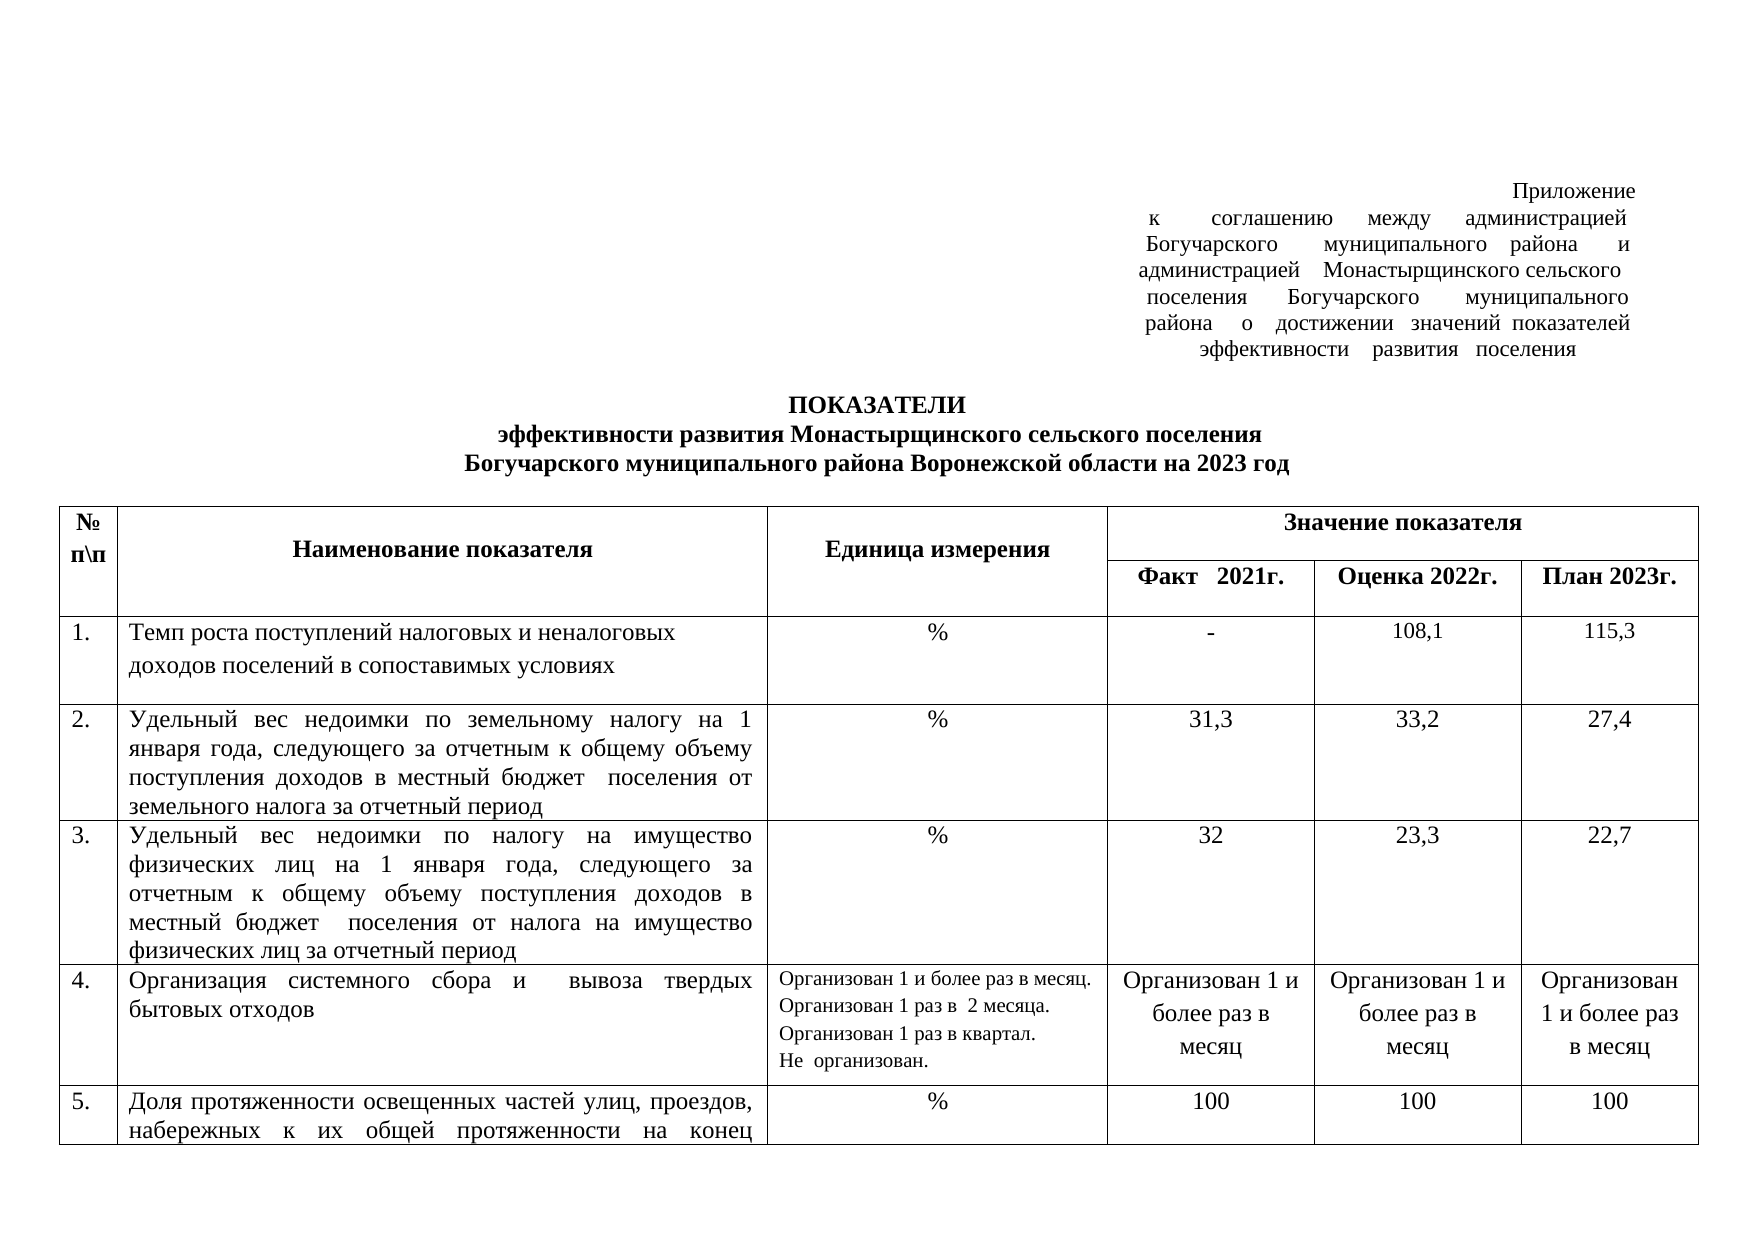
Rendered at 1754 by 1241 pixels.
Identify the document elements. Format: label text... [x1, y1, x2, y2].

table_cell Темп роста поступлений налоговых и неналоговых доходов поселений в сопоставимых условиях [118, 617, 767, 703]
table_cell 3. [60, 821, 117, 964]
text Богучарского муниципального района и [118, 230, 1683, 256]
table_header № п\п [60, 507, 117, 616]
table_cell 100 [1108, 1086, 1314, 1143]
text поселения Богучарского муниципального [118, 283, 1683, 309]
table_header Значение показателя [1108, 507, 1698, 560]
table_cell Удельный вес недоимки по налогу на имущество физических лиц на 1 января года, следующего за отчетным к общему объему поступления доходов в местный бюджет поселения от налога на имущество физических лиц за отчетный период [118, 821, 767, 964]
table_cell 5. [60, 1086, 117, 1143]
table_cell Организация системного сбора и вывоза твердых бытовых отходов [118, 965, 767, 1085]
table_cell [118, 1086, 767, 1143]
table_cell 33,2 [1315, 705, 1521, 819]
table_cell - [1108, 617, 1314, 703]
table_cell 1. [60, 617, 117, 703]
table_cell Факт 2021г. [1108, 561, 1314, 616]
table_header Наименование показателя [118, 507, 767, 616]
table_cell % [768, 1086, 1107, 1143]
table_cell Организован 1 и более раз в месяц. Организован 1 раз в 2 месяца. Организован 1 раз в квартал. Не организован. [768, 965, 1107, 1085]
text администрацией Монастырщинского сельского [118, 256, 1683, 283]
text к соглашению между администрацией [118, 204, 1683, 230]
table_header Единица измерения [768, 507, 1107, 616]
text эффективности развития Монастырщинского сельского поселения [118, 419, 1636, 448]
table_cell 22,7 [1522, 821, 1698, 964]
table_cell Оценка 2022г. [1315, 561, 1521, 616]
text эффективности развития поселения [118, 335, 1683, 362]
table_cell Удельный вес недоимки по земельному налогу на 1 января года, следующего за отчетным к общему объему поступления доходов в местный бюджет поселения от земельного налога за отчетный период [118, 705, 767, 819]
table_cell 32 [1108, 821, 1314, 964]
table_cell 115,3 [1522, 617, 1698, 703]
table_cell 108,1 [1315, 617, 1521, 703]
text ПОКАЗАТЕЛИ [118, 391, 1636, 419]
table_cell План 2023г. [1522, 561, 1698, 616]
text района о достижении значений показателей [118, 309, 1683, 335]
table_cell 100 [1522, 1086, 1698, 1143]
table_cell 2. [60, 705, 117, 819]
table_cell Организован 1 и более раз в месяц [1315, 965, 1521, 1085]
table_cell 27,4 [1522, 705, 1698, 819]
table_cell % [768, 705, 1107, 819]
text Богучарского муниципального района Воронежской области на 2023 год [118, 448, 1636, 477]
table_cell 4. [60, 965, 117, 1085]
table_cell % [768, 821, 1107, 964]
table_cell 31,3 [1108, 705, 1314, 819]
table_cell 100 [1315, 1086, 1521, 1143]
text Приложение [118, 177, 1636, 204]
table_cell % [768, 617, 1107, 703]
table_cell Организован 1 и более раз в месяц [1108, 965, 1314, 1085]
table_cell Организован 1 и более раз в месяц [1522, 965, 1698, 1085]
table_cell 23,3 [1315, 821, 1521, 964]
